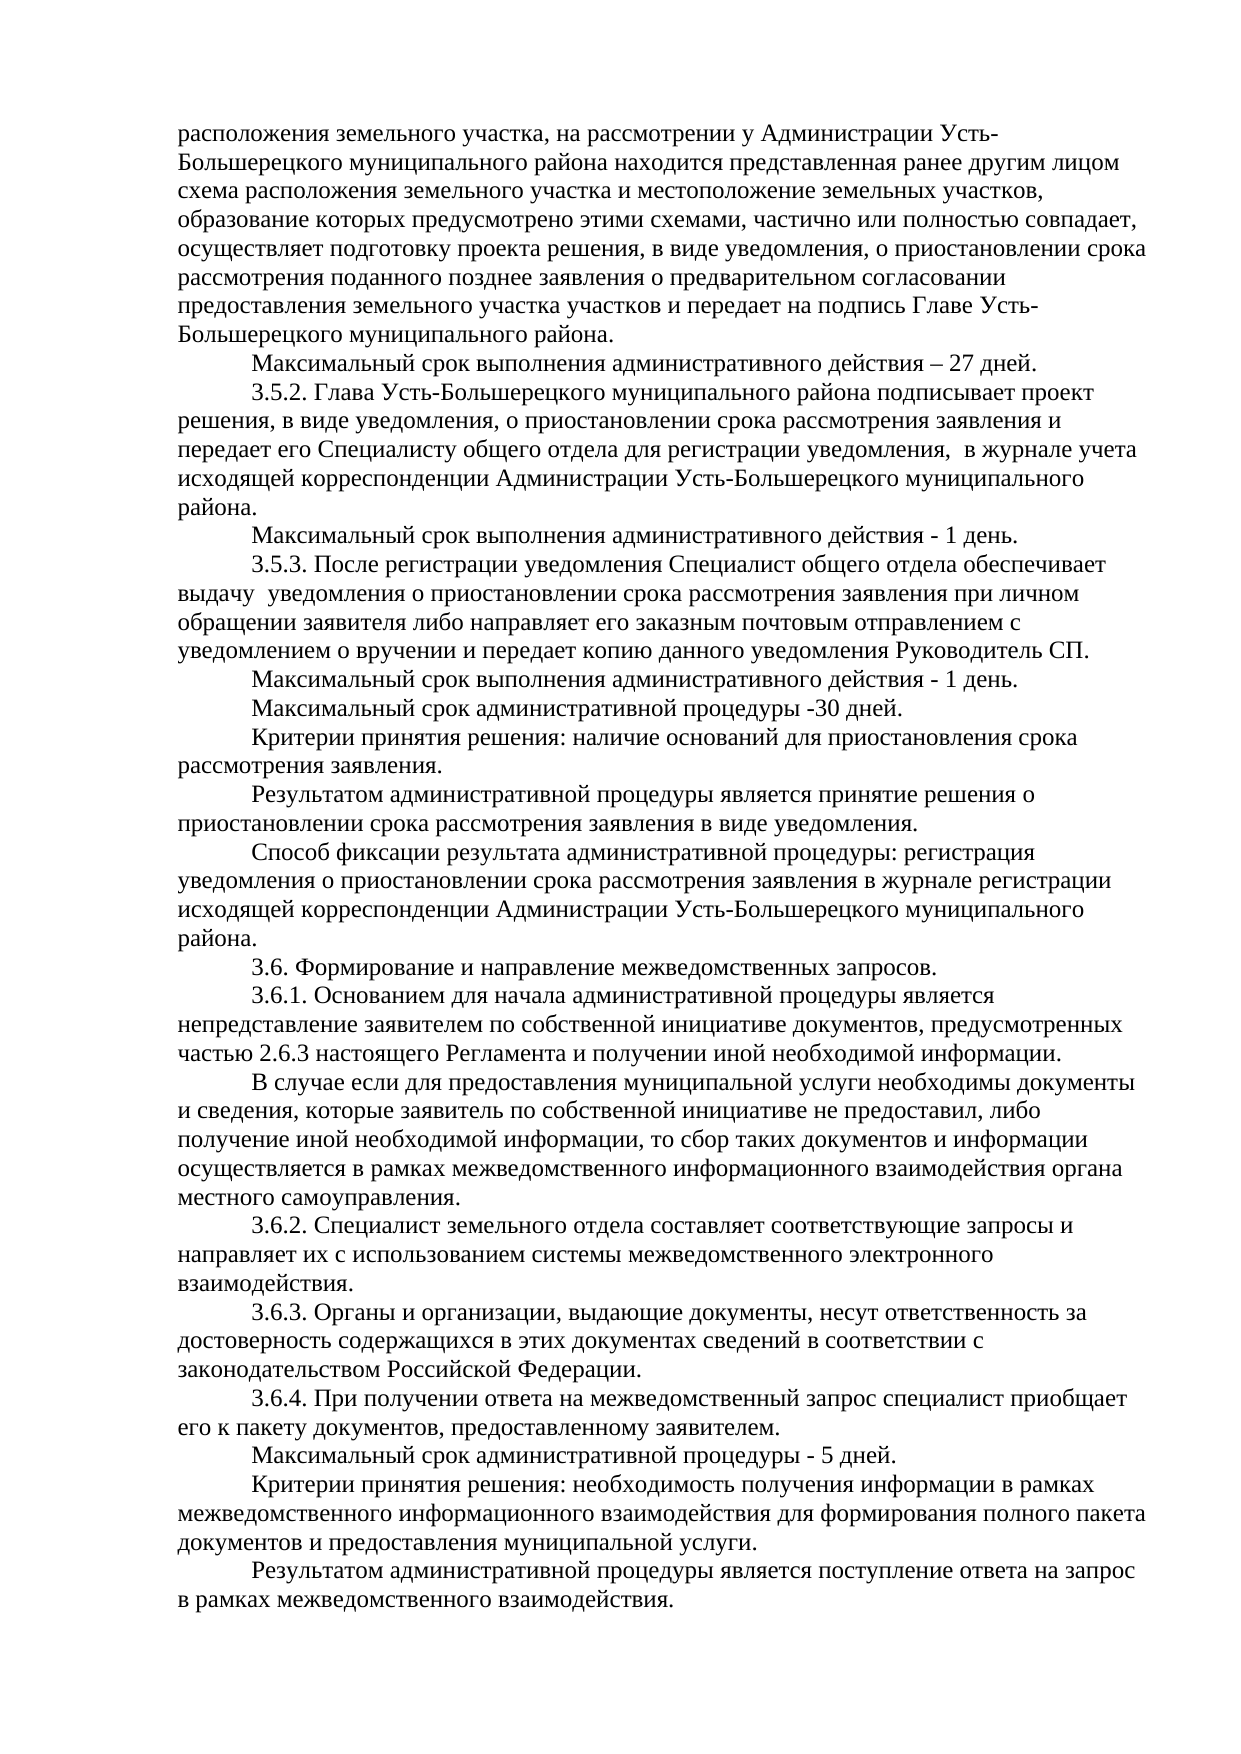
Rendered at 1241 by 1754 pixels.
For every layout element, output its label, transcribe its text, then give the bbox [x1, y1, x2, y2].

text Максимальный срок административной процедуры - 5 дней. [177, 1441, 1152, 1469]
text Результатом административной процедуры является поступление ответа на запрос в рамках межведомственного взаимодействия. [177, 1556, 1152, 1613]
text Критерии принятия решения: наличие оснований для приостановления срока рассмотрения заявления. [177, 722, 1152, 779]
text Максимальный срок административной процедуры -30 дней. [177, 693, 1152, 722]
text 3.5.3. После регистрации уведомления Специалист общего отдела обеспечивает выдачу уведомления о приостановлении срока рассмотрения заявления при личном обращении заявителя либо направляет его заказным почтовым отправлением с уведомлением о вручении и передает копию данного уведомления Руководитель СП. [177, 549, 1152, 664]
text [177, 118, 1152, 348]
text 3.6.2. Специалист земельного отдела составляет соответствующие запросы и направляет их с использованием системы межведомственного электронного взаимодействия. [177, 1211, 1152, 1297]
text Максимальный срок выполнения административного действия - 1 день. [177, 521, 1152, 549]
text Способ фиксации результата административной процедуры: регистрация уведомления о приостановлении срока рассмотрения заявления в журнале регистрации исходящей корреспонденции Администрации Усть-Большерецкого муниципального района. [177, 837, 1152, 952]
text Критерии принятия решения: необходимость получения информации в рамках межведомственного информационного взаимодействия для формирования полного пакета документов и предоставления муниципальной услуги. [177, 1469, 1152, 1556]
text 3.5.2. Глава Усть-Большерецкого муниципального района подписывает проект решения, в виде уведомления, о приостановлении срока рассмотрения заявления и передает его Специалисту общего отдела для регистрации уведомления, в журнале учета исходящей корреспонденции Администрации Усть-Большерецкого муниципального района. [177, 377, 1152, 521]
text В случае если для предоставления муниципальной услуги необходимы документы и сведения, которые заявитель по собственной инициативе не предоставил, либо получение иной необходимой информации, то сбор таких документов и информации осуществляется в рамках межведомственного информационного взаимодействия органа местного самоуправления. [177, 1067, 1152, 1211]
text Максимальный срок выполнения административного действия - 1 день. [177, 664, 1152, 693]
text 3.6.1. Основанием для начала административной процедуры является непредставление заявителем по собственной инициативе документов, предусмотренных частью 2.6.3 настоящего Регламента и получении иной необходимой информации. [177, 981, 1152, 1067]
text 3.6.4. При получении ответа на межведомственный запрос специалист приобщает его к пакету документов, предоставленному заявителем. [177, 1383, 1152, 1441]
text Результатом административной процедуры является принятие решения о приостановлении срока рассмотрения заявления в виде уведомления. [177, 779, 1152, 837]
text 3.6. Формирование и направление межведомственных запросов. [177, 952, 1152, 981]
text Максимальный срок выполнения административного действия – 27 дней. [177, 348, 1152, 377]
text 3.6.3. Органы и организации, выдающие документы, несут ответственность за достоверность содержащихся в этих документах сведений в соответствии с законодательством Российской Федерации. [177, 1297, 1152, 1383]
